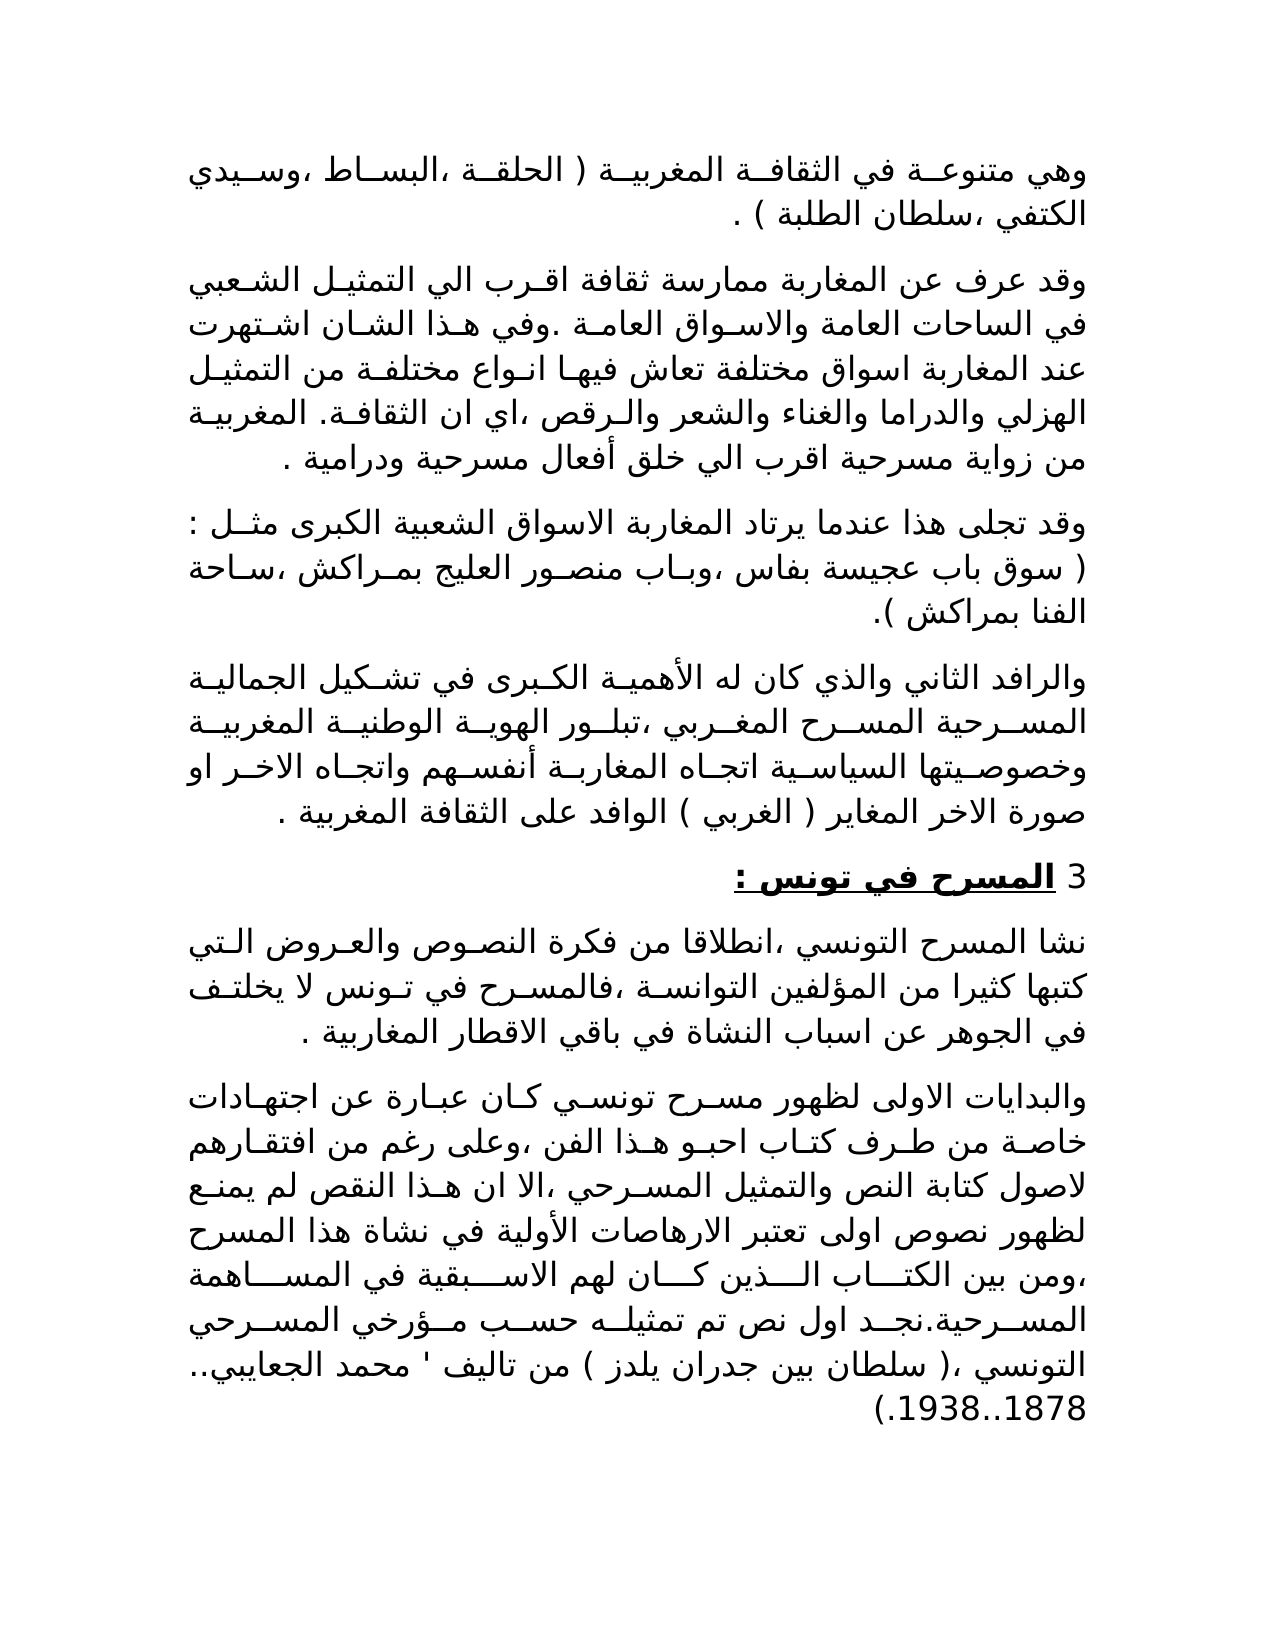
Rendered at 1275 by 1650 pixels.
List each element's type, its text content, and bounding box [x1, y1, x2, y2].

text والبدايات الاولى لظهور مسرح تونسي كان عبارة عن اجتهادات خاصة من طرف كتاب احبو هذا الفن ،وعلى رغم من افتقارهم لاصول كتابة النص والتمثيل المسرحي ،الا ان هذا النقص لم يمنع لظهور نصوص اولى تعتبر الارهاصات الأولية في نشاة هذا المسرح ،ومن بين الكتاب الذين كان لهم الاسبقية في المساهمة المسرحية.نجد اول نص تم تمثيله حسب مؤرخي المسرحي التونسي ،( سلطان بين جدران يلدز ) من تاليف ' محمد الجعايبي..1878..1938.) [187, 1077, 1087, 1428]
text وقد عرف عن المغاربة ممارسة ثقافة اقرب الي التمثيل الشعبي في الساحات العامة والاسواق العامة .وفي هذا الشان اشتهرت عند المغاربة اسواق مختلفة تعاش فيها انواع مختلفة من التمثيل الهزلي والدراما والغناء والشعر والرقص ،اي ان الثقافة. المغربية من زواية مسرحية اقرب الي خلق أفعال مسرحية ودرامية . [187, 260, 1087, 477]
text نشا المسرح التونسي ،انطلاقا من فكرة النصوص والعروض التي كتبها كثيرا من المؤلفين التوانسة ،فالمسرح في تونس لا يخلتف في الجوهر عن اسباب النشاة في باقي الاقطار المغاربية . [187, 923, 1087, 1051]
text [187, 150, 1087, 233]
text 3 المسرح في تونس : [187, 857, 1087, 896]
text والرافد الثاني والذي كان له الأهمية الكبرى في تشكيل الجمالية المسرحية المسرح المغربي ،تبلور الهوية الوطنية المغربية وخصوصيتها السياسية اتجاه المغاربة أنفسهم واتجاه الاخر او صورة الاخر المغاير ( الغربي ) الوافد على الثقافة المغربية . [187, 658, 1087, 831]
text وقد تجلى هذا عندما يرتاد المغاربة الاسواق الشعبية الكبرى مثل : ( سوق باب عجيسة بفاس ،وباب منصور العليج بمراكش ،ساحة الفنا بمراكش ). [187, 504, 1087, 632]
